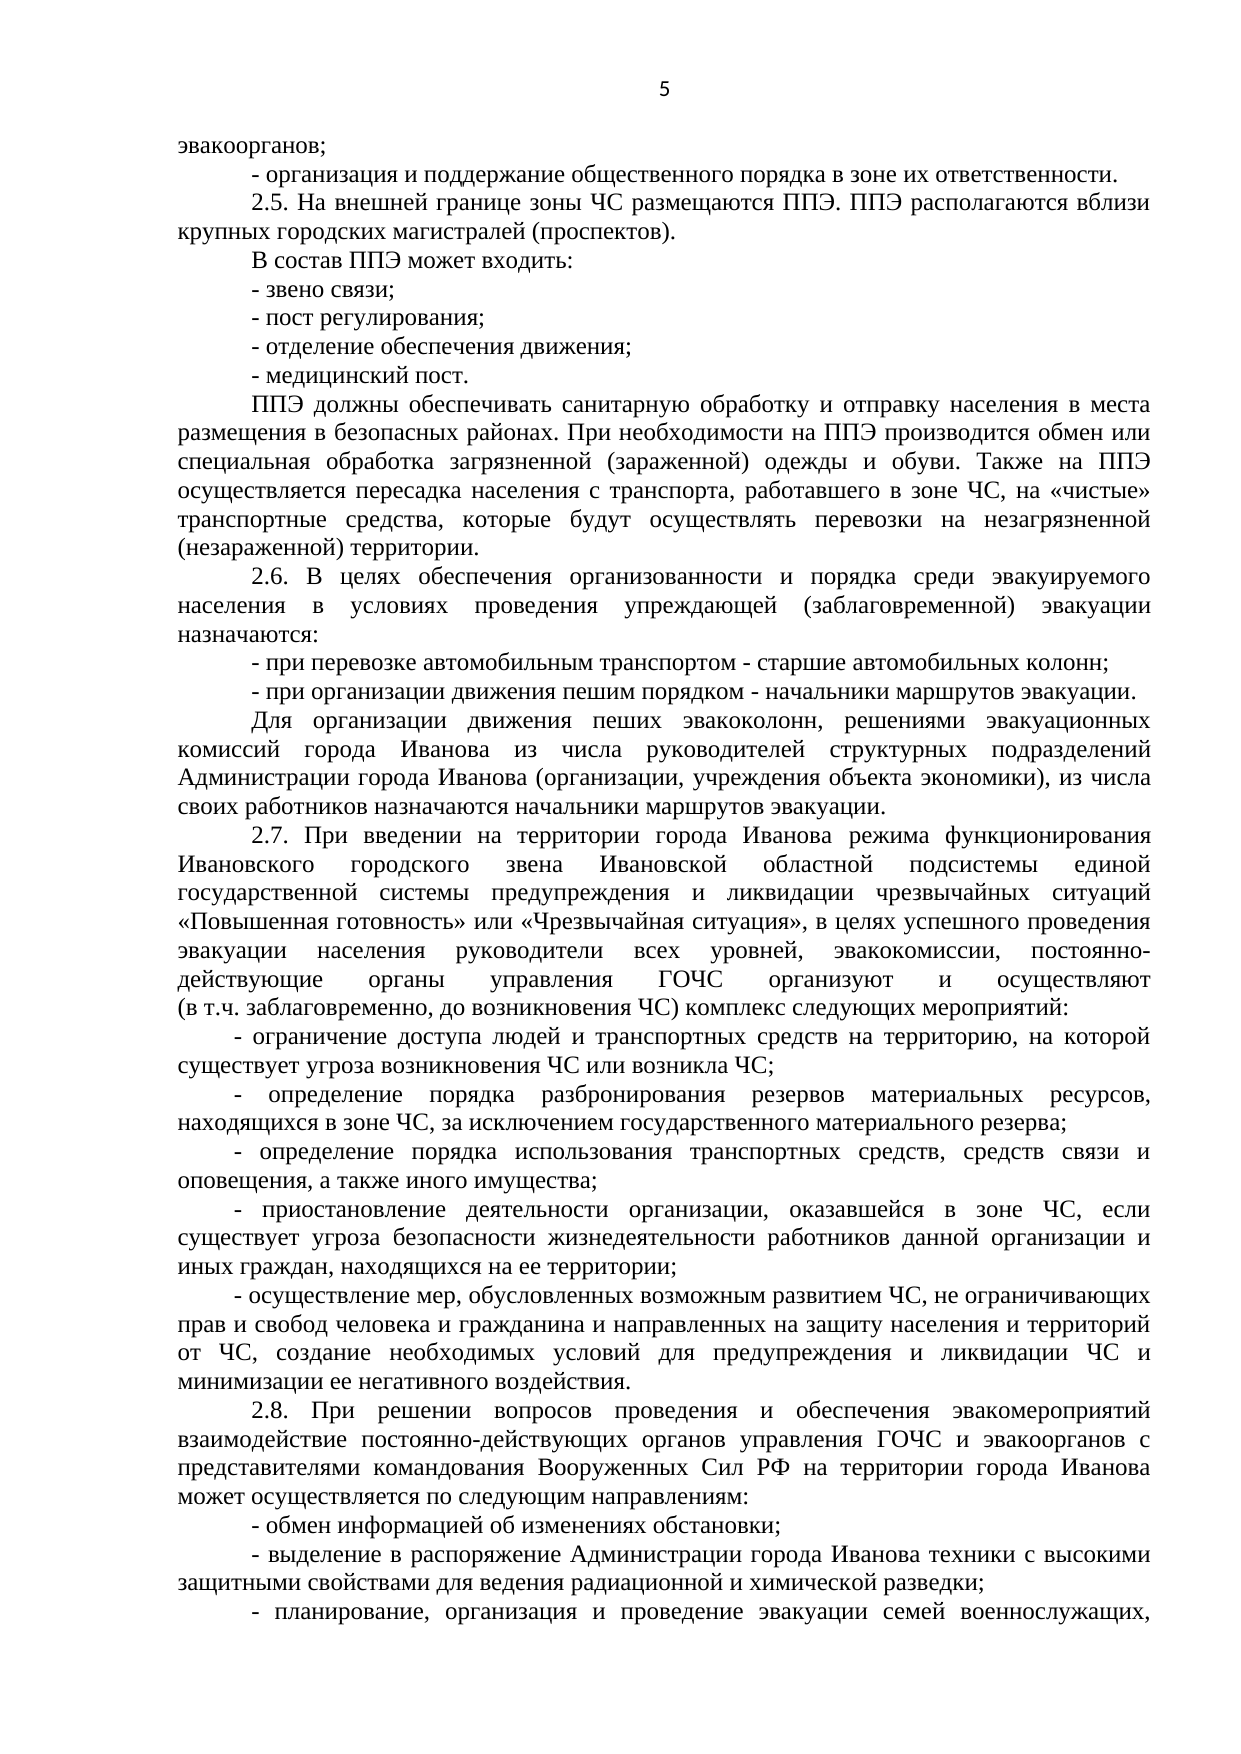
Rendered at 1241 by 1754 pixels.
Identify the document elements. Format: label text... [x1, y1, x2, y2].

text - ограничение доступа людей и транспортных средств на территорию, на которой существует угроза возникновения ЧС или возникла ЧС; [177, 1021, 1152, 1079]
text - отделение обеспечения движения; [177, 331, 1152, 360]
text - приостановление деятельности организации, оказавшейся в зоне ЧС, если существует угроза безопасности жизнедеятельности работников данной организации и иных граждан, находящихся на ее территории; [177, 1194, 1152, 1280]
text 2.5. На внешней границе зоны ЧС размещаются ППЭ. ППЭ располагаются вблизи крупных городских магистралей (проспектов). [177, 187, 1152, 245]
text - определение порядка использования транспортных средств, средств связи и оповещения, а также иного имущества; [177, 1136, 1152, 1194]
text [177, 130, 1152, 159]
text - пост регулирования; [177, 302, 1152, 331]
text - обмен информацией об изменениях обстановки; [177, 1510, 1152, 1539]
text - медицинский пост. [177, 360, 1152, 389]
text - при перевозке автомобильным транспортом - старшие автомобильных колонн; [177, 647, 1152, 676]
text - выделение в распоряжение Администрации города Иванова техники с высокими защитными свойствами для ведения радиационной и химической разведки; [177, 1539, 1152, 1596]
text - звено связи; [177, 274, 1152, 302]
text 2.8. При решении вопросов проведения и обеспечения эвакомероприятий взаимодействие постоянно-действующих органов управления ГОЧС и эвакоорганов с представителями командования Вооруженных Сил РФ на территории города Иванова может осуществляется по следующим направлениям: [177, 1395, 1152, 1510]
text В состав ППЭ может входить: [177, 245, 1152, 274]
text ППЭ должны обеспечивать санитарную обработку и отправку населения в места размещения в безопасных районах. При необходимости на ППЭ производится обмен или специальная обработка загрязненной (зараженной) одежды и обуви. Также на ППЭ осуществляется пересадка населения с транспорта, работавшего в зоне ЧС, на «чистые» транспортные средства, которые будут осуществлять перевозки на незагрязненной (незараженной) территории. [177, 389, 1152, 561]
text 2.7. При введении на территории города Иванова режима функционирования Ивановского городского звена Ивановской областной подсистемы единой государственной системы предупреждения и ликвидации чрезвычайных ситуаций «Повышенная готовность» или «Чрезвычайная ситуация», в целях успешного проведения эвакуации населения руководители всех уровней, эвакокомиссии, постоянно-действующие органы управления ГОЧС организуют и осуществляют (в т.ч. заблаговременно, до возникновения ЧС) комплекс следующих мероприятий: [177, 820, 1152, 1021]
text Для организации движения пеших эвакоколонн, решениями эвакуационных комиссий города Иванова из числа руководителей структурных подразделений Администрации города Иванова (организации, учреждения объекта экономики), из числа своих работников назначаются начальники маршрутов эвакуации. [177, 705, 1152, 820]
text - осуществление мер, обусловленных возможным развитием ЧС, не ограничивающих прав и свобод человека и гражданина и направленных на защиту населения и территорий от ЧС, создание необходимых условий для предупреждения и ликвидации ЧС и минимизации ее негативного воздействия. [177, 1280, 1152, 1395]
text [177, 1596, 1152, 1625]
text - определение порядка разбронирования резервов материальных ресурсов, находящихся в зоне ЧС, за исключением государственного материального резерва; [177, 1079, 1152, 1136]
text 2.6. В целях обеспечения организованности и порядка среди эвакуируемого населения в условиях проведения упреждающей (заблаговременной) эвакуации назначаются: [177, 561, 1152, 647]
text - организация и поддержание общественного порядка в зоне их ответственности. [177, 159, 1152, 187]
text - при организации движения пешим порядком - начальники маршрутов эвакуации. [177, 676, 1152, 705]
